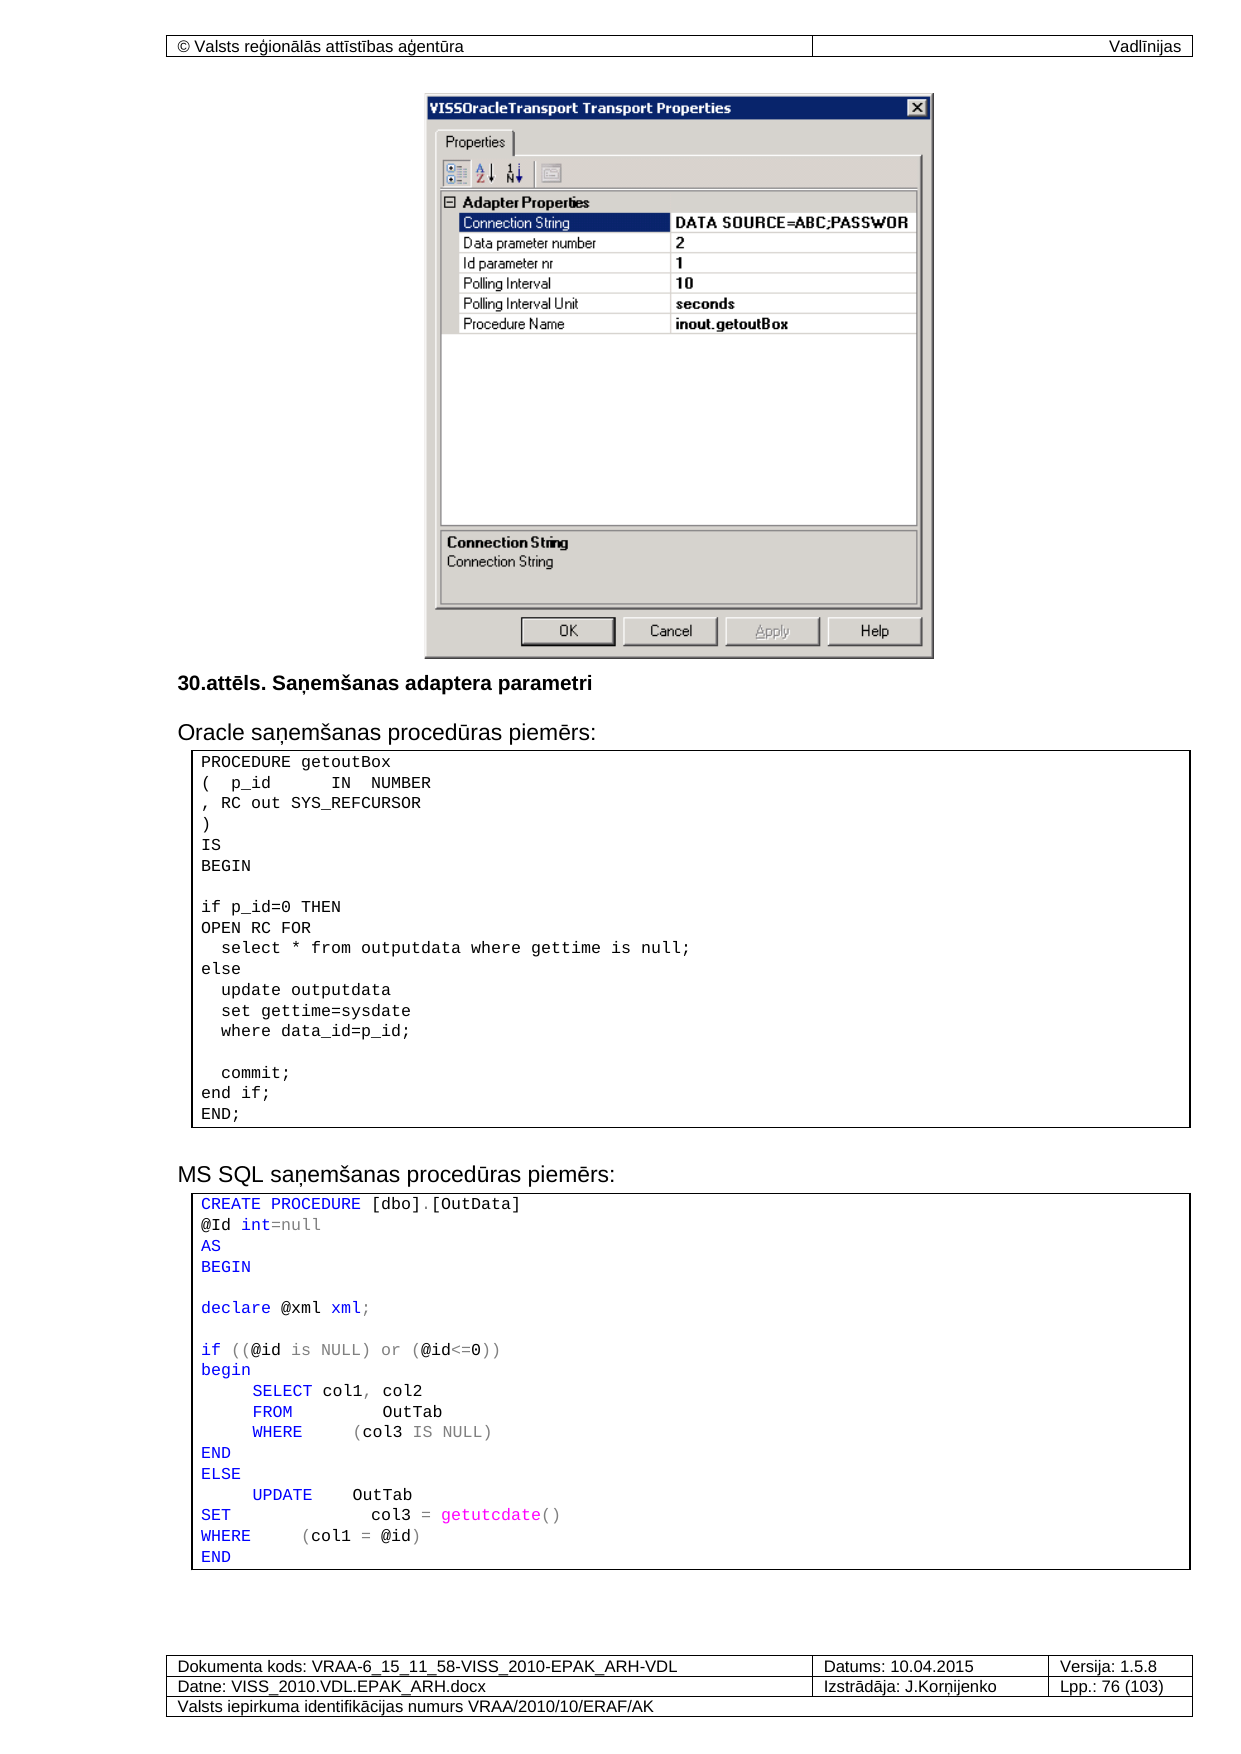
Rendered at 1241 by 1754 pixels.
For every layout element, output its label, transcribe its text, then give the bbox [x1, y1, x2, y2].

picture [424, 93, 934, 659]
text if p_id=0 THEN [193, 895, 1189, 916]
text BEGIN [193, 854, 1189, 876]
text WHERE (col1 = @id) [193, 1524, 1189, 1545]
text ELSE [193, 1462, 1189, 1483]
text update outputdata [193, 978, 1189, 999]
text MS SQL saņemšanas procedūras piemērs: [177, 1161, 1181, 1188]
text select * from outputdata where gettime is null; [193, 937, 1189, 958]
text if ((@id is NULL) or (@id<=0)) [193, 1338, 1189, 1359]
text else [193, 958, 1189, 978]
text END [193, 1545, 1189, 1569]
text end if; [193, 1082, 1189, 1103]
text FROM OutTab [193, 1400, 1189, 1421]
text WHERE (col3 IS NULL) [193, 1421, 1189, 1442]
text Oracle saņemšanas procedūras piemērs: [177, 719, 1181, 745]
text where data_id=p_id; [193, 1020, 1189, 1042]
text BEGIN [193, 1255, 1189, 1277]
text commit; [193, 1061, 1189, 1082]
text UPDATE OutTab [193, 1483, 1189, 1504]
text @Id int=null [193, 1213, 1189, 1234]
text ( p_id IN NUMBER [193, 771, 1189, 792]
text set gettime=sysdate [193, 999, 1189, 1020]
text begin [193, 1359, 1189, 1379]
text OPEN RC FOR [193, 916, 1189, 937]
text , RC out SYS_REFCURSOR [193, 792, 1189, 812]
text SELECT col1, col2 [193, 1379, 1189, 1400]
text ) [193, 812, 1189, 833]
text declare @xml xml; [193, 1296, 1189, 1318]
text END [193, 1442, 1189, 1462]
text AS [193, 1234, 1189, 1255]
text SET col3 = getutcdate() [193, 1504, 1189, 1524]
text END; [193, 1103, 1189, 1127]
text CREATE PROCEDURE [dbo].[OutData] [193, 1194, 1189, 1213]
text PROCEDURE getoutBox [193, 751, 1189, 771]
text IS [193, 833, 1189, 854]
